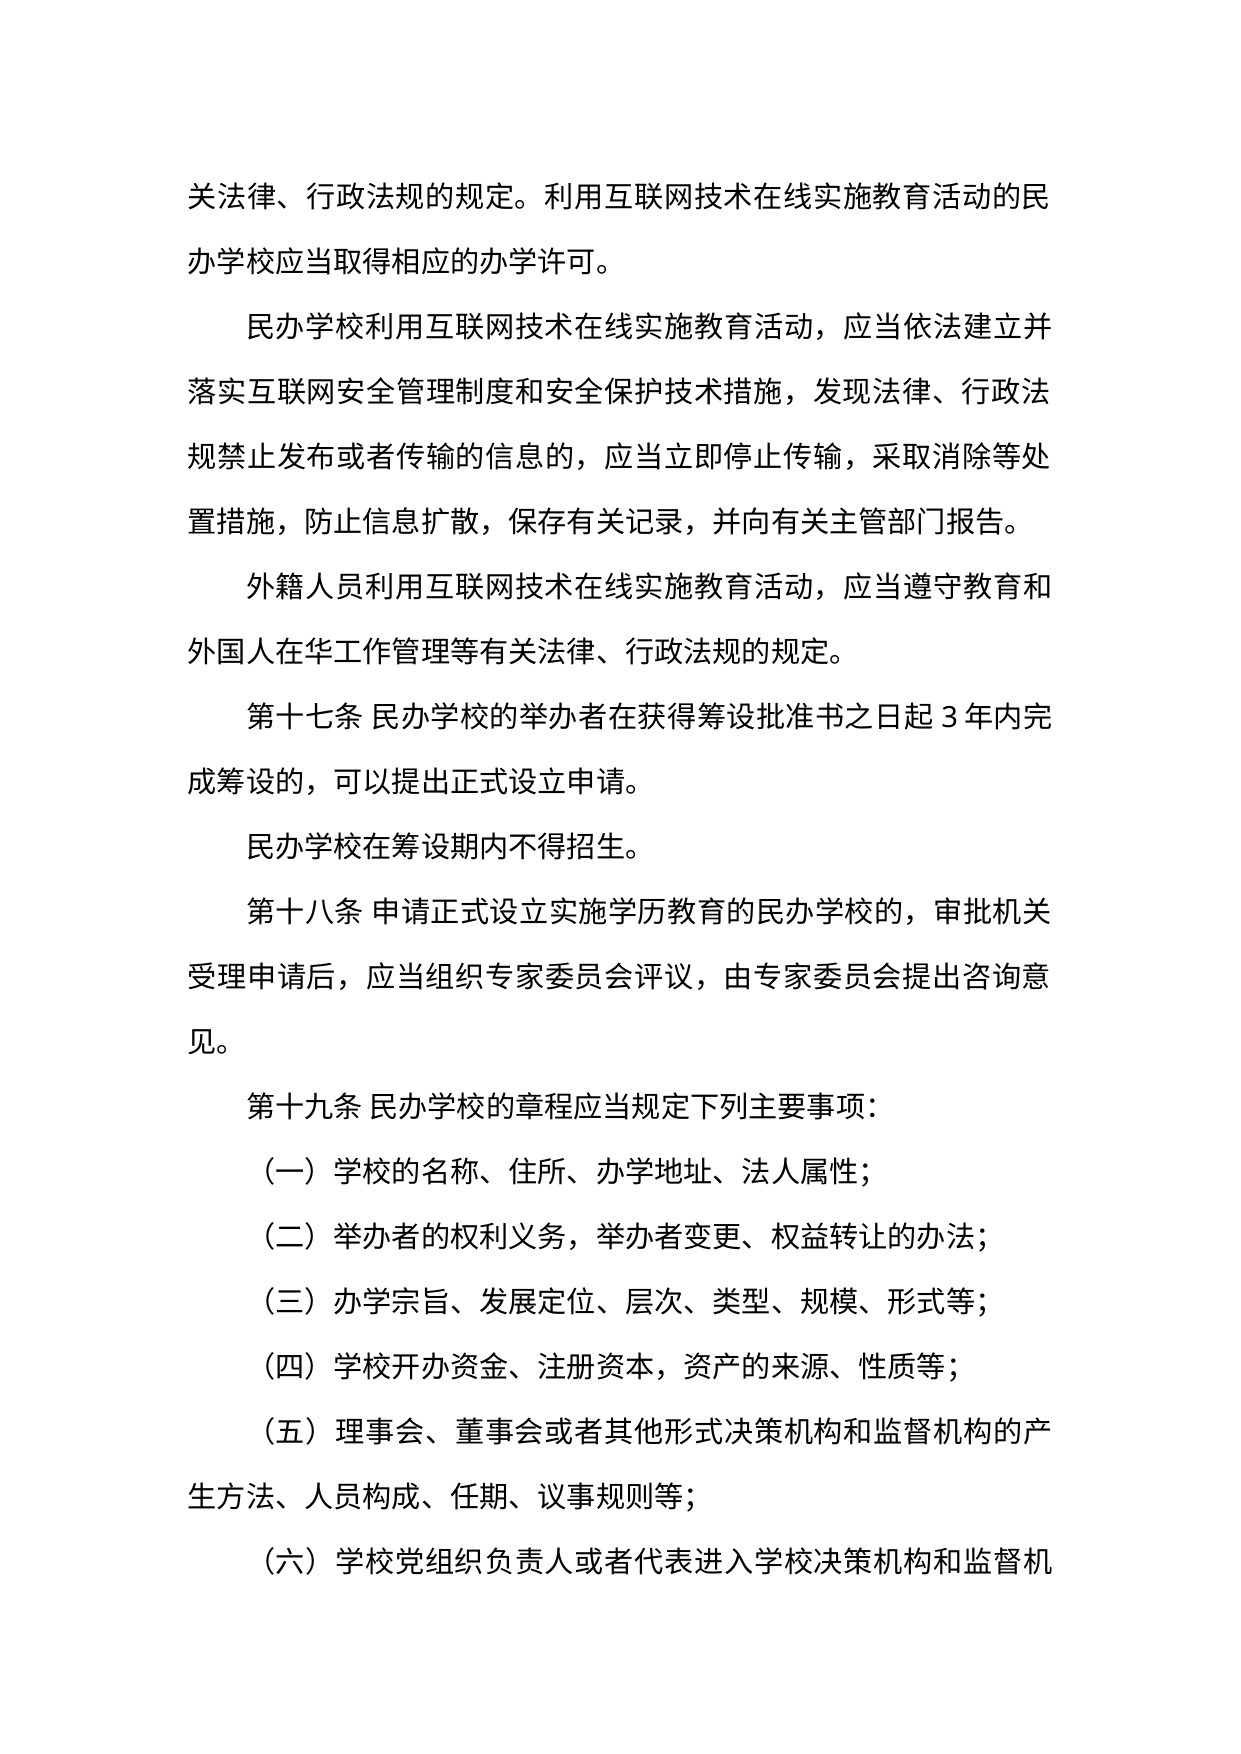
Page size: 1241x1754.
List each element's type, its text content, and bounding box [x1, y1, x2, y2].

text 第十七条 民办学校的举办者在获得筹设批准书之日起3年内完成筹设的，可以提出正式设立申请。 [187, 682, 1053, 812]
text （四）学校开办资金、注册资本，资产的来源、性质等； [187, 1332, 1053, 1397]
text （五）理事会、董事会或者其他形式决策机构和监督机构的产生方法、人员构成、任期、议事规则等； [187, 1397, 1053, 1527]
text 第十八条 申请正式设立实施学历教育的民办学校的，审批机关受理申请后，应当组织专家委员会评议，由专家委员会提出咨询意见。 [187, 877, 1053, 1072]
text 民办学校利用互联网技术在线实施教育活动，应当依法建立并落实互联网安全管理制度和安全保护技术措施，发现法律、行政法规禁止发布或者传输的信息的，应当立即停止传输，采取消除等处置措施，防止信息扩散，保存有关记录，并向有关主管部门报告。 [187, 292, 1053, 552]
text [187, 1527, 1053, 1592]
text （二）举办者的权利义务，举办者变更、权益转让的办法； [187, 1202, 1053, 1267]
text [187, 162, 1053, 292]
text （三）办学宗旨、发展定位、层次、类型、规模、形式等； [187, 1267, 1053, 1332]
text 民办学校在筹设期内不得招生。 [187, 812, 1053, 877]
text （一）学校的名称、住所、办学地址、法人属性； [187, 1137, 1053, 1202]
text 外籍人员利用互联网技术在线实施教育活动，应当遵守教育和外国人在华工作管理等有关法律、行政法规的规定。 [187, 552, 1053, 682]
text 第十九条 民办学校的章程应当规定下列主要事项： [187, 1072, 1053, 1137]
